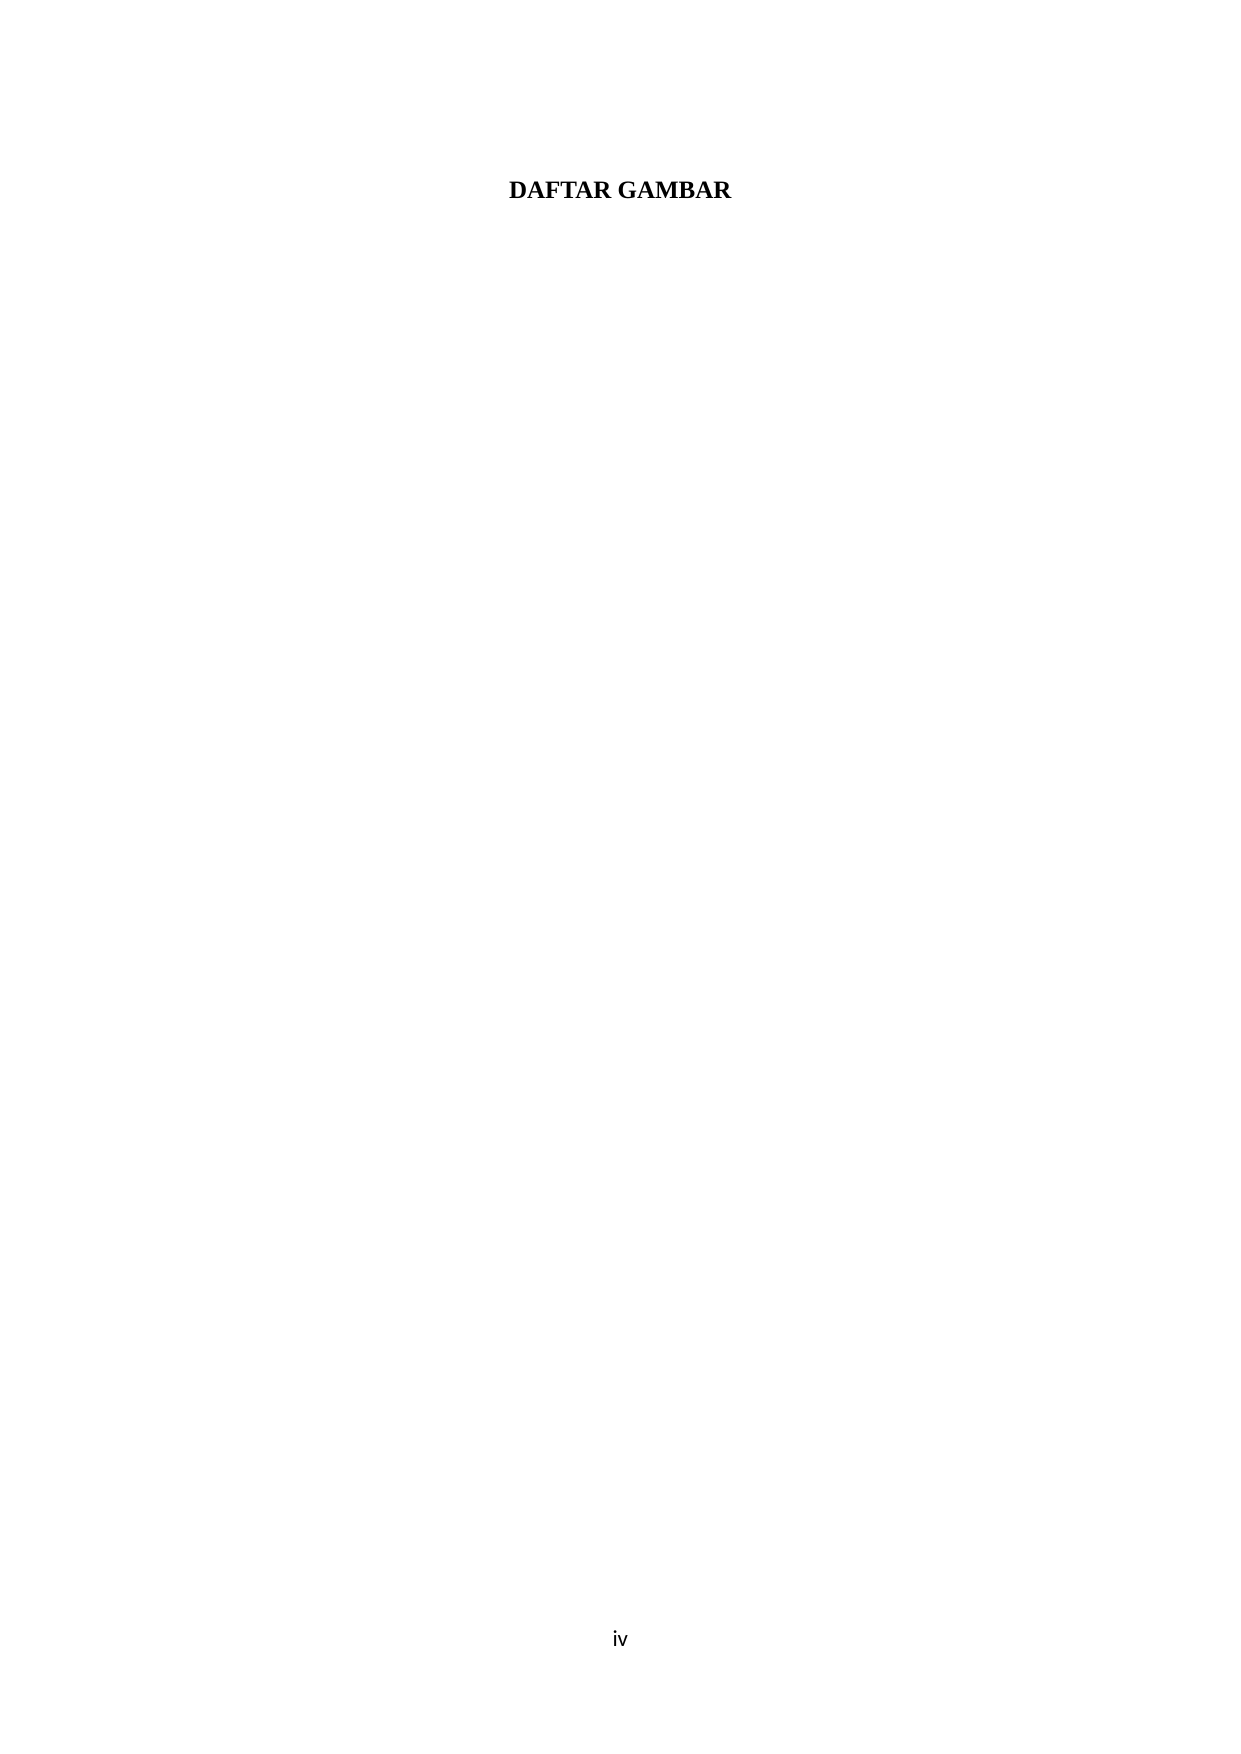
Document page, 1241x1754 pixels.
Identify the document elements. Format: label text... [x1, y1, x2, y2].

subtitle DAFTAR GAMBAR [150, 175, 1090, 204]
